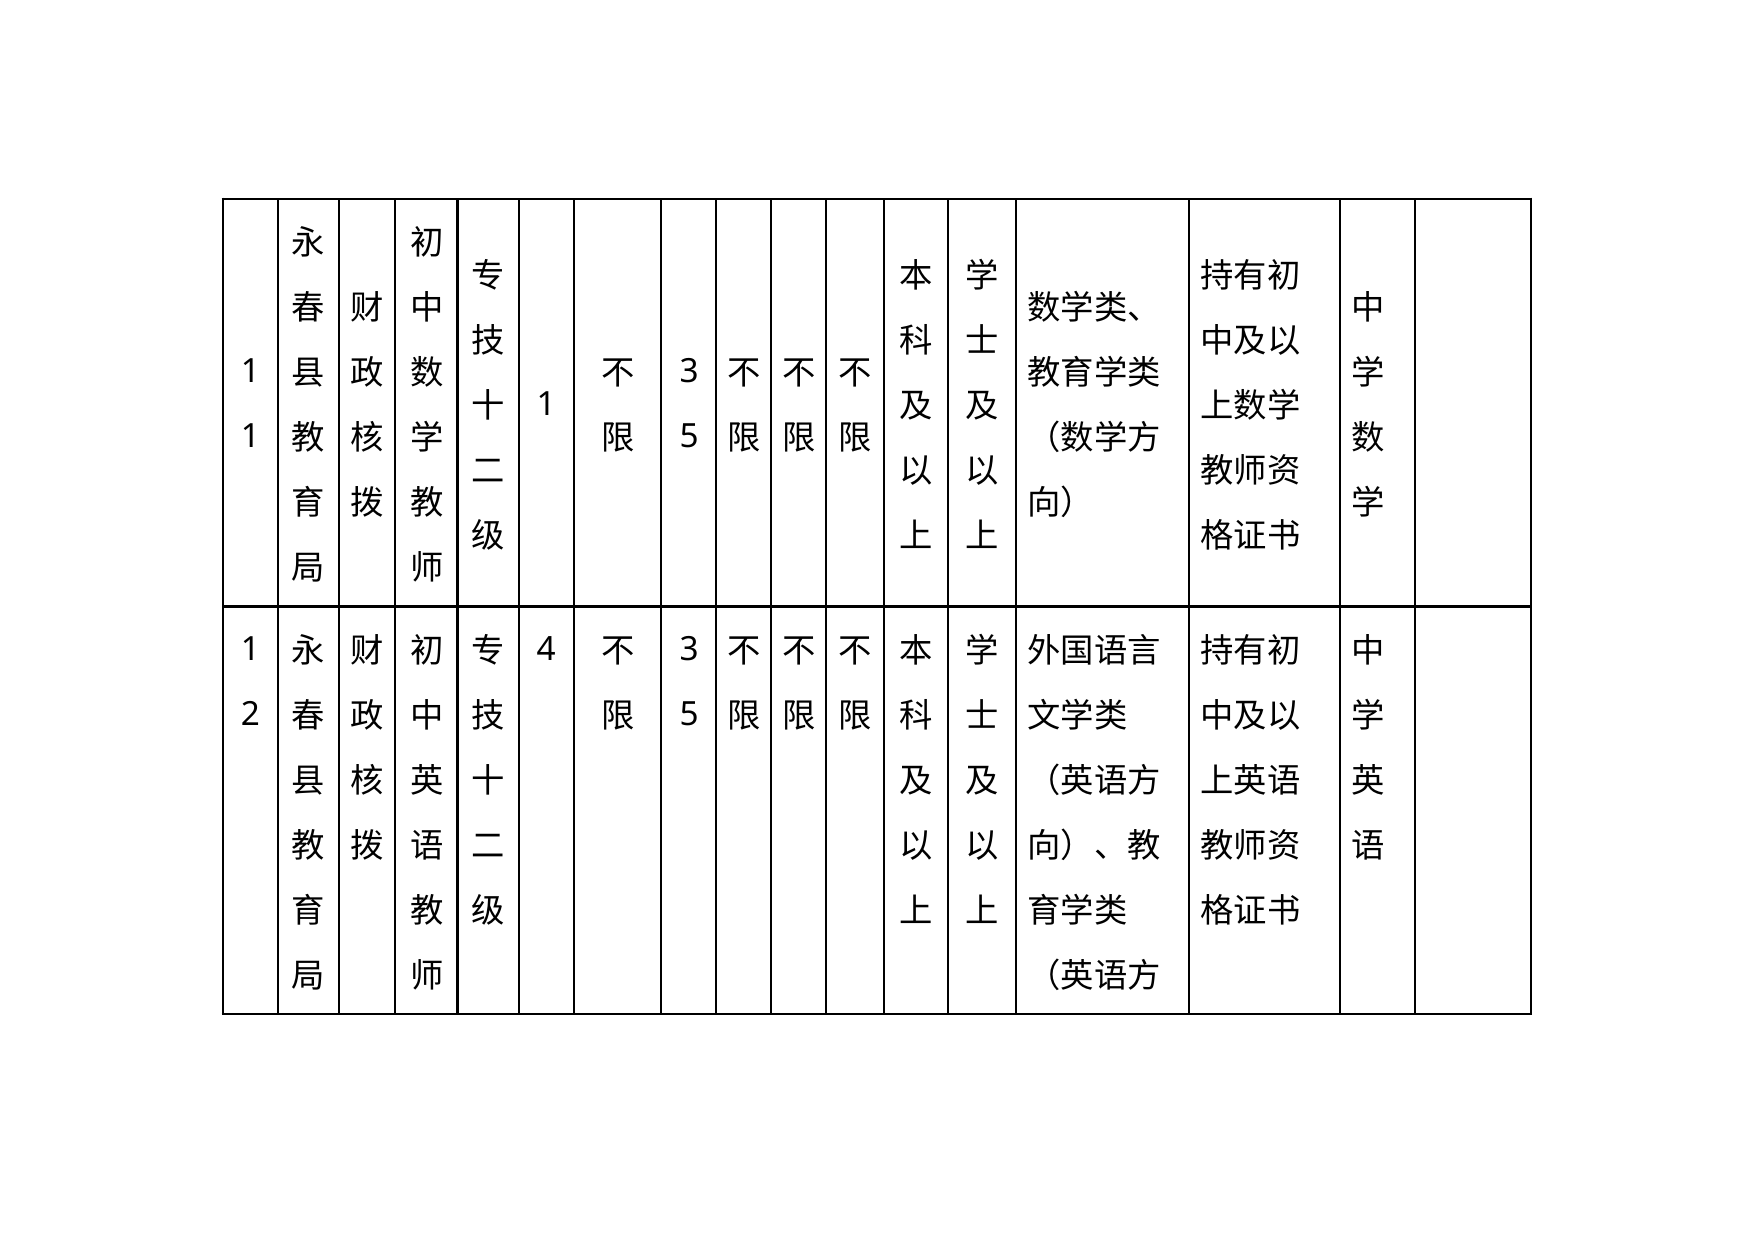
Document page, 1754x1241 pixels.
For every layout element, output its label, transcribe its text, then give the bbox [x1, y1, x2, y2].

table_cell 财政核拨 [340, 608, 394, 1013]
table_cell 中学英语 [1341, 608, 1414, 1013]
table_cell 不限 [772, 200, 825, 605]
table_cell 35 [662, 608, 715, 1013]
table_cell 12 [224, 608, 277, 1013]
table_cell 不限 [827, 608, 883, 1013]
table_cell 不限 [575, 200, 660, 605]
table_cell 持有初中及以上数学教师资格证书 [1190, 200, 1339, 605]
table_cell 4 [520, 608, 573, 1013]
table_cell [1017, 608, 1188, 1013]
table_cell [1416, 608, 1530, 1013]
table_cell 初中数学教师 [396, 200, 456, 605]
table_cell 本科及以上 [885, 200, 947, 605]
table_cell 不限 [717, 200, 770, 605]
table_cell 中学数学 [1341, 200, 1414, 605]
table_cell 不限 [717, 608, 770, 1013]
table_cell 永春县教育局 [279, 200, 338, 605]
table_cell 初中英语教师 [396, 608, 456, 1013]
table_cell 本科及以上 [885, 608, 947, 1013]
table_cell 学士及以上 [949, 200, 1015, 605]
table_cell 1 [520, 200, 573, 605]
table_cell 财政核拨 [340, 200, 394, 605]
table_cell 持有初中及以上英语教师资格证书 [1190, 608, 1339, 1013]
table_cell 35 [662, 200, 715, 605]
table_cell 不限 [827, 200, 883, 605]
table_cell 专技十二级 [459, 200, 518, 605]
table_cell 专技十二级 [459, 608, 518, 1013]
table_cell 永春县教育局 [279, 608, 338, 1013]
table_cell 11 [224, 200, 277, 605]
table_cell 学士及以上 [949, 608, 1015, 1013]
table_cell [1416, 200, 1530, 605]
table_cell 不限 [772, 608, 825, 1013]
table_cell 不限 [575, 608, 660, 1013]
table_cell 数学类、教育学类（数学方向） [1017, 200, 1188, 605]
